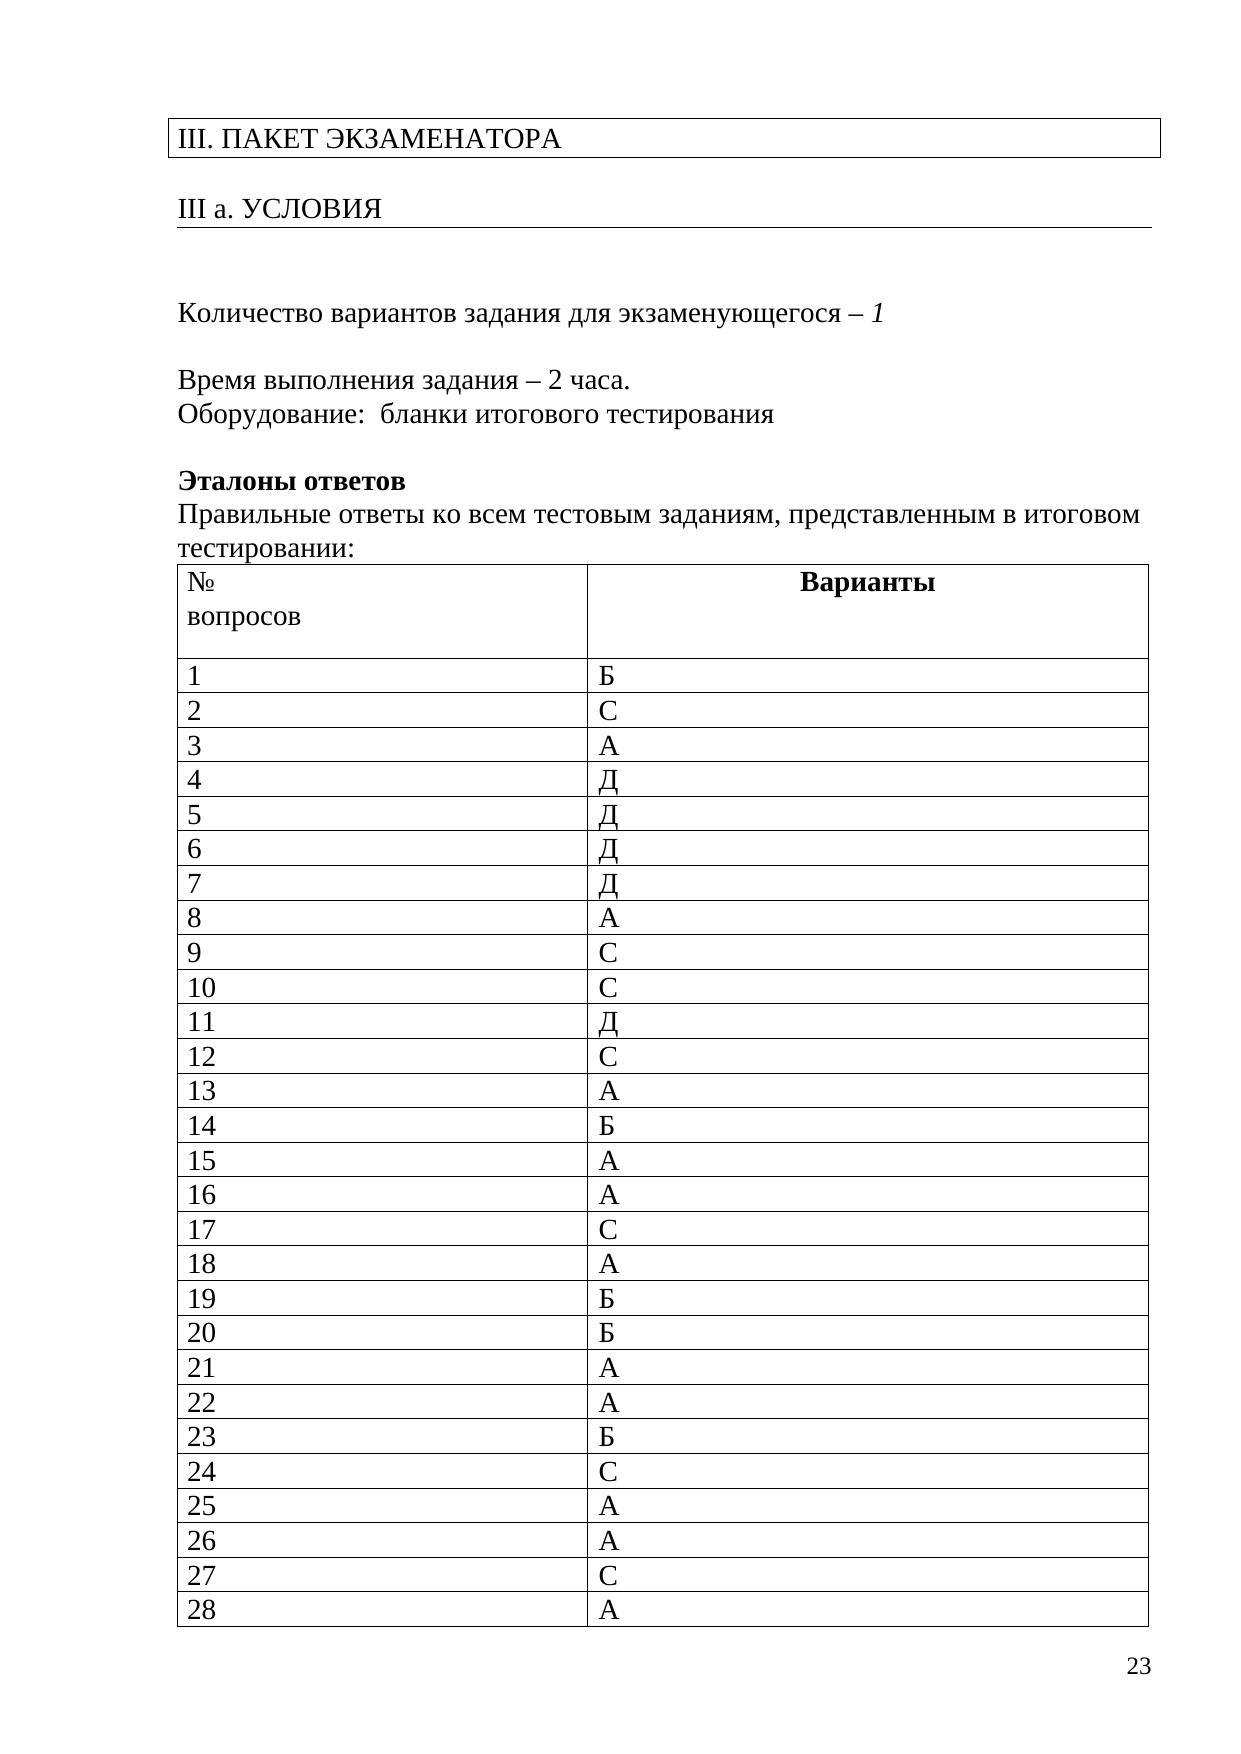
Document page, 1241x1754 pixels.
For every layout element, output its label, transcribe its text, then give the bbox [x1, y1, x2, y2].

table_cell А [588, 728, 1148, 761]
table_cell Д [588, 762, 1148, 796]
table_cell А [588, 1177, 1148, 1211]
table_cell 22 [178, 1385, 587, 1418]
table_cell 23 [178, 1419, 587, 1453]
table_header Варианты [588, 565, 1148, 657]
table_cell А [588, 1592, 1148, 1626]
text Количество вариантов задания для экзаменующегося – 1 [177, 295, 1152, 329]
table_cell С [588, 1212, 1148, 1245]
table_cell 15 [178, 1143, 587, 1176]
table_cell 28 [178, 1592, 587, 1626]
table_cell А [588, 1385, 1148, 1418]
table_cell А [588, 1246, 1148, 1280]
table_cell 9 [178, 935, 587, 969]
table_cell Б [588, 1419, 1148, 1453]
table_cell А [588, 1523, 1148, 1557]
table_cell 26 [178, 1523, 587, 1557]
text III а. УСЛОВИЯ [177, 191, 1152, 227]
table_cell А [588, 901, 1148, 934]
table_cell А [588, 1350, 1148, 1384]
table_cell Б [588, 659, 1148, 692]
table_cell 8 [178, 901, 587, 934]
table_cell А [588, 1489, 1148, 1522]
table_cell С [588, 693, 1148, 727]
text Время выполнения задания – 2 часа. [177, 362, 1152, 396]
table_cell Б [588, 1108, 1148, 1142]
table_cell 11 [178, 1004, 587, 1038]
table_cell 6 [178, 831, 587, 865]
table_cell 25 [178, 1489, 587, 1522]
table_cell 1 [178, 659, 587, 692]
table_cell С [588, 1454, 1148, 1487]
table_cell 2 [178, 693, 587, 727]
table_cell 5 [178, 797, 587, 830]
table_cell 20 [178, 1316, 587, 1349]
text III. ПАКЕТ ЭКЗАМЕНАТОРА [169, 119, 1160, 157]
table_cell Д [588, 866, 1148, 899]
table_header № вопросов [178, 565, 587, 657]
table_cell Б [588, 1281, 1148, 1314]
table_cell 18 [178, 1246, 587, 1280]
table_cell 13 [178, 1074, 587, 1107]
table_cell С [588, 935, 1148, 969]
table_cell Д [588, 831, 1148, 865]
table_cell 12 [178, 1039, 587, 1072]
table_cell 3 [178, 728, 587, 761]
table_cell 4 [178, 762, 587, 796]
text Эталоны ответов [177, 463, 1152, 496]
table_cell А [588, 1143, 1148, 1176]
table_cell 21 [178, 1350, 587, 1384]
table_cell С [588, 1558, 1148, 1591]
table_cell 16 [178, 1177, 587, 1211]
table_cell 17 [178, 1212, 587, 1245]
table_cell Д [588, 1004, 1148, 1038]
table_cell 10 [178, 970, 587, 1003]
table_cell 27 [178, 1558, 587, 1591]
table_cell С [588, 970, 1148, 1003]
table_cell Д [588, 797, 1148, 830]
table_cell 24 [178, 1454, 587, 1487]
table_cell 7 [178, 866, 587, 899]
table_cell А [588, 1074, 1148, 1107]
table_cell 19 [178, 1281, 587, 1314]
table_cell Б [588, 1316, 1148, 1349]
text Оборудование: бланки итогового тестирования [177, 396, 1152, 429]
text Правильные ответы ко всем тестовым заданиям, представленным в итоговом тестировании: [177, 496, 1152, 563]
table_cell 14 [178, 1108, 587, 1142]
table_cell С [588, 1039, 1148, 1072]
